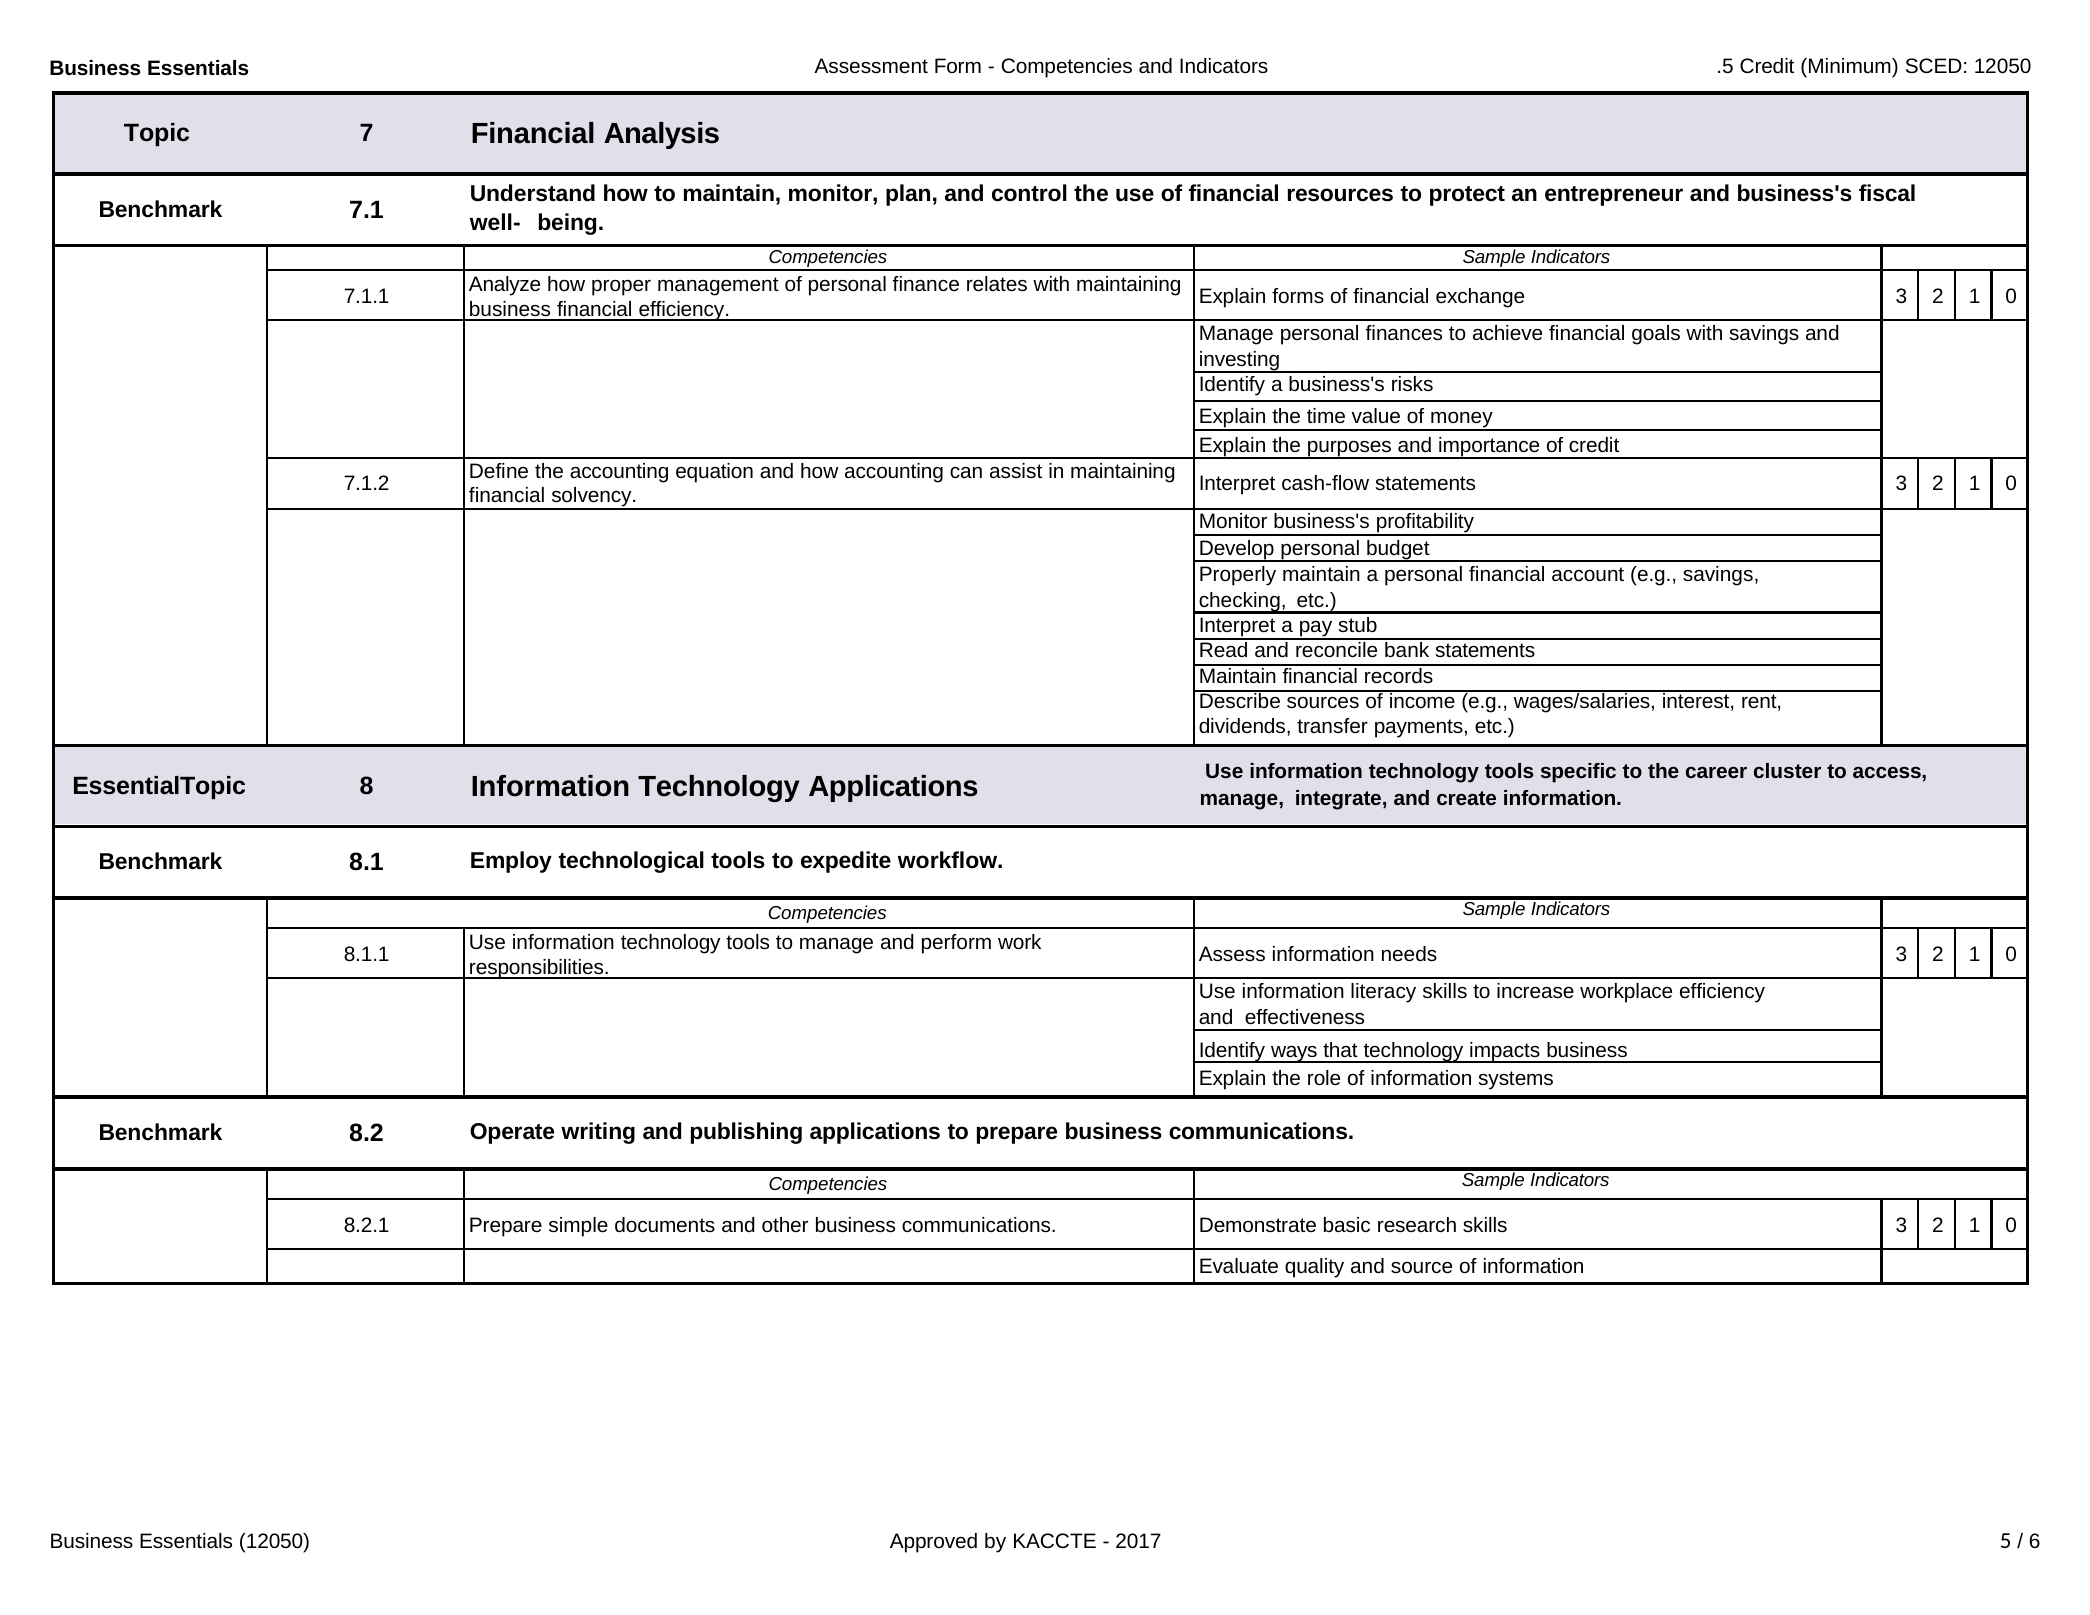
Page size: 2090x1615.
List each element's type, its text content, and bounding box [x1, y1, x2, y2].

table_cell Understand how to maintain, monitor, plan, and control the use of financial resources to protect an entrepreneur and business's fiscal well- being. [464, 176, 2026, 243]
table_cell Benchmark [55, 176, 267, 243]
table_cell Sample Indicators [1195, 1171, 2026, 1198]
table_cell Define the accounting equation and how accounting can assist in maintaining financial solvency. [465, 459, 1193, 507]
table_cell [465, 979, 1193, 1095]
table_cell Operate writing and publishing applications to prepare business communications. [464, 1099, 2026, 1167]
table_cell Properly maintain a personal financial account (e.g., savings, checking, etc.) [1195, 562, 1880, 611]
table_cell Explain the role of information systems [1195, 1063, 1880, 1095]
text Business Essentials Assessment Form - Competencies and Indicators .5 Credit (Minimum) SCED: 12050 [49, 54, 2050, 79]
table_cell 0 [1993, 1200, 2026, 1248]
table_cell Sample Indicators [1195, 900, 1880, 927]
table_cell 7.1.1 [268, 271, 463, 319]
table_header Financial Analysis [464, 95, 2026, 172]
table_cell Explain the purposes and importance of credit [1195, 431, 1880, 457]
table_cell 1 [1956, 929, 1990, 977]
table_header Topic [55, 95, 267, 172]
table_cell 1 [1956, 271, 1990, 319]
table_cell 2 [1919, 271, 1954, 319]
table_cell [268, 247, 463, 268]
table_cell Analyze how proper management of personal finance relates with maintaining business financial efficiency. [465, 271, 1193, 319]
table_cell Sample Indicators [1195, 247, 1880, 268]
table_cell [55, 247, 266, 743]
table_cell [268, 1171, 463, 1198]
table_cell 2 [1919, 1200, 1954, 1248]
table_cell 8 [267, 747, 464, 824]
table_cell [1883, 900, 2026, 927]
table_cell Monitor business's profitability [1195, 510, 1880, 533]
table_cell Benchmark [55, 1099, 267, 1167]
table_cell Use information technology tools specific to the career cluster to access, manage, integrate, and create information. [1194, 747, 2026, 824]
table_cell Employ technological tools to expedite workflow. [464, 828, 2026, 896]
table_cell EssentialTopic [55, 747, 267, 824]
table_cell 7.1 [267, 176, 464, 243]
table_cell 3 [1883, 929, 1917, 977]
table_cell [268, 510, 463, 743]
table_cell 8.1 [267, 828, 464, 896]
table_cell [268, 321, 463, 457]
table_cell Explain the time value of money [1195, 402, 1880, 428]
table_cell 0 [1993, 459, 2026, 507]
table_cell [465, 510, 1193, 743]
table_cell 7.1.2 [268, 459, 463, 507]
table_cell [268, 1250, 463, 1282]
table_cell Assess information needs [1195, 929, 1880, 977]
table_cell 2 [1919, 459, 1954, 507]
table_cell [268, 979, 463, 1095]
table_header 7 [267, 95, 464, 172]
table_cell [1883, 321, 2026, 457]
table_cell 8.1.1 [268, 929, 463, 977]
table_cell Develop personal budget [1195, 536, 1880, 559]
table_cell Benchmark [55, 828, 267, 896]
table_cell 1 [1956, 1200, 1990, 1248]
table_cell Demonstrate basic research skills [1195, 1200, 1880, 1248]
table_cell Use information literacy skills to increase workplace efficiency and effectiveness [1195, 979, 1880, 1029]
table_cell [1883, 979, 2026, 1095]
table_cell Competencies [465, 247, 1193, 268]
table_cell Read and reconcile bank statements [1195, 640, 1880, 663]
table_cell Explain forms of financial exchange [1195, 271, 1880, 319]
table_cell Identify a business's risks [1195, 373, 1880, 400]
table_cell [55, 1171, 266, 1282]
table_cell [1883, 247, 2026, 268]
table_cell Evaluate quality and source of information [1195, 1250, 1880, 1282]
table_cell Identify ways that technology impacts business [1195, 1031, 1880, 1061]
table_cell Information Technology Applications [464, 747, 1194, 824]
table_cell 3 [1883, 271, 1917, 319]
table_cell Maintain financial records [1195, 666, 1880, 689]
table_cell [55, 900, 266, 1095]
table_cell Competencies [268, 900, 1193, 927]
table_cell 8.2 [267, 1099, 464, 1167]
table_cell Interpret a pay stub [1195, 614, 1880, 637]
table_cell 3 [1883, 459, 1917, 507]
table_cell 8.2.1 [268, 1200, 463, 1248]
table_cell 0 [1993, 929, 2026, 977]
table_cell 3 [1883, 1200, 1917, 1248]
table_cell [465, 1250, 1193, 1282]
table_cell 2 [1919, 929, 1954, 977]
table_cell Prepare simple documents and other business communications. [465, 1200, 1193, 1248]
table_cell Interpret cash-flow statements [1195, 459, 1880, 507]
table_cell 0 [1993, 271, 2026, 319]
table_cell Describe sources of income (e.g., wages/salaries, interest, rent, dividends, transfer payments, etc.) [1195, 692, 1880, 743]
table_cell [1883, 510, 2026, 743]
table_cell [465, 321, 1193, 457]
table_cell Use information technology tools to manage and perform work responsibilities. [465, 929, 1193, 977]
table_cell Manage personal finances to achieve financial goals with savings and investing [1195, 321, 1880, 371]
table_cell [1883, 1250, 2026, 1282]
table_cell 1 [1956, 459, 1990, 507]
table_cell Competencies [465, 1171, 1193, 1198]
